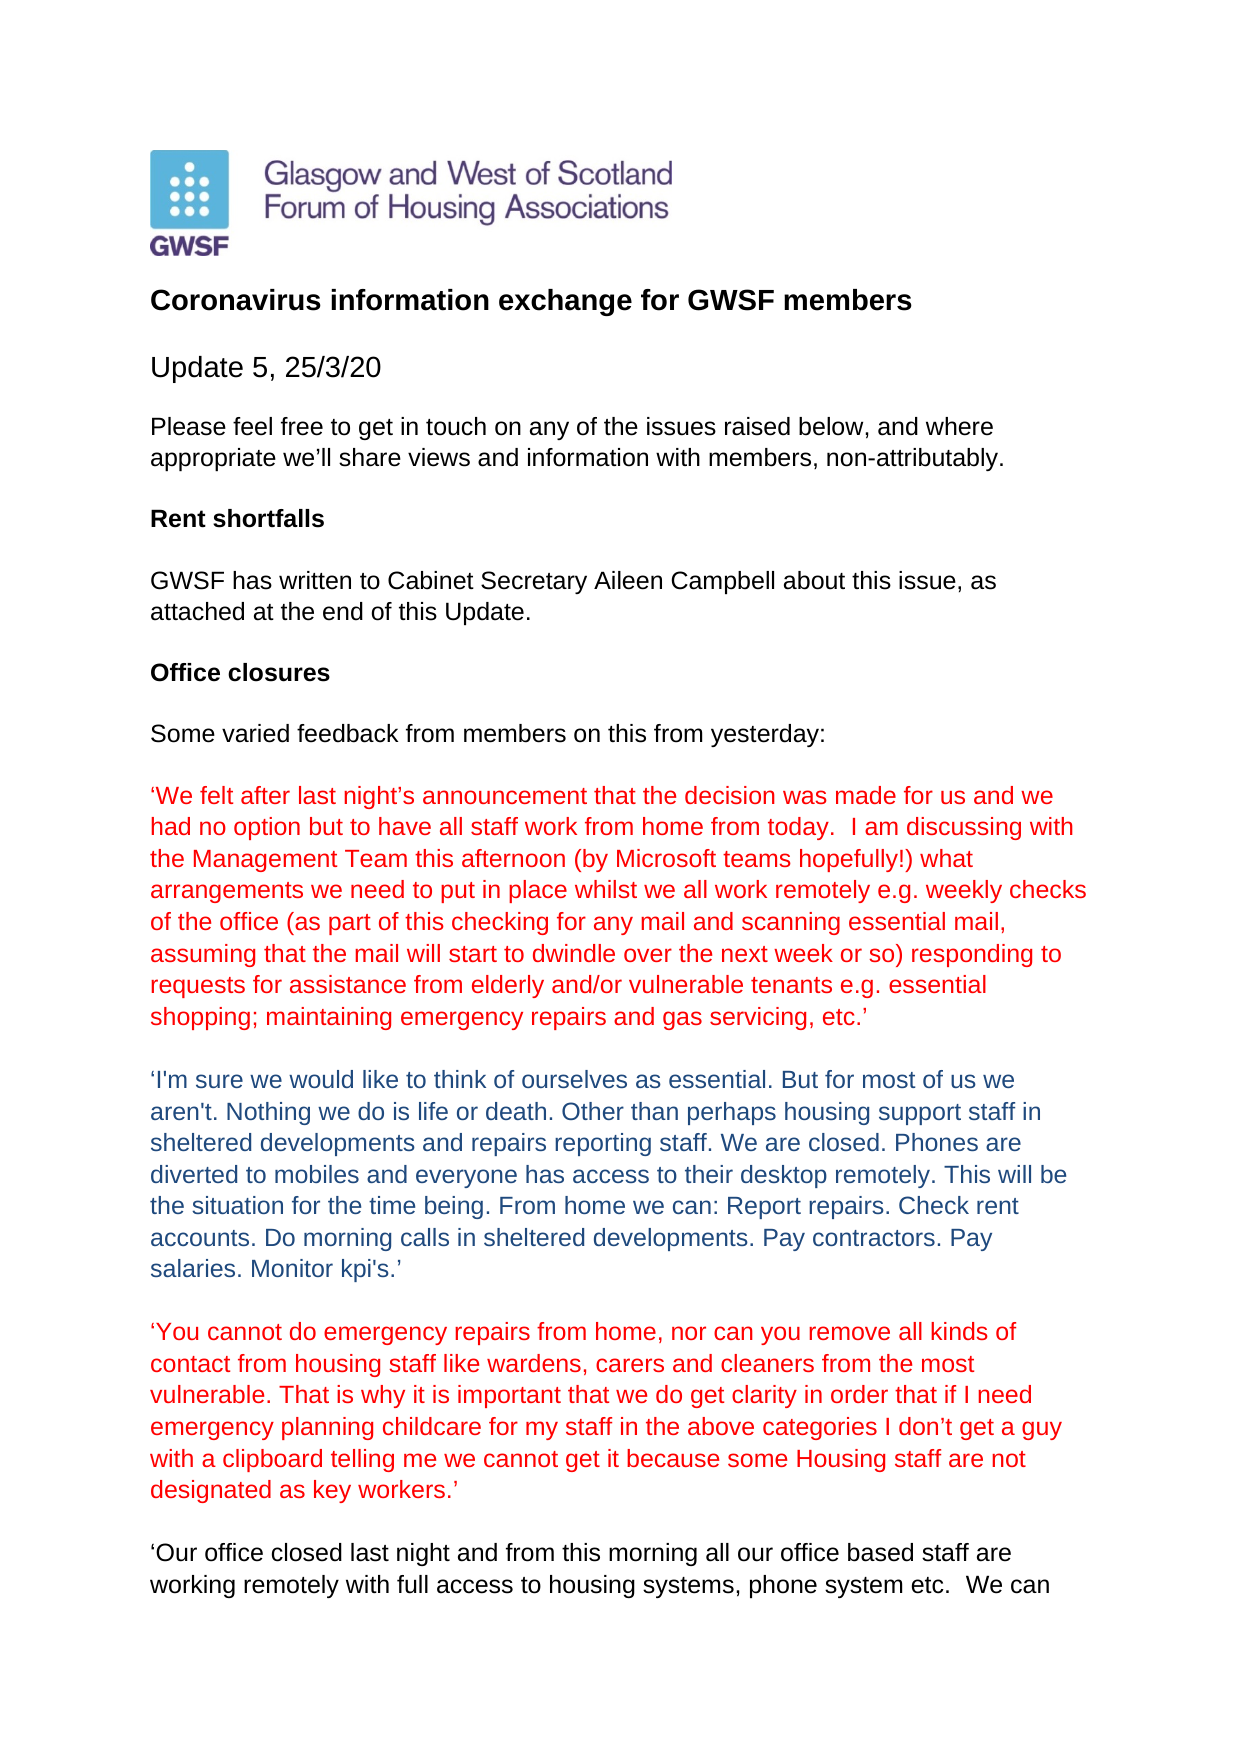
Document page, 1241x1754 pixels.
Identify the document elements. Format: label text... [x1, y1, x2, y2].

text Please feel free to get in touch on any of the issues raised below, and where appropriate we’ll share views and information with members, non-attributably. [150, 412, 1090, 472]
text Office closures [150, 658, 1090, 687]
text Update 5, 25/3/20 [150, 351, 1090, 384]
text Rent shortfalls [150, 504, 1090, 533]
text GWSF has written to Cabinet Secretary Aileen Campbell about this issue, as attached at the end of this Update. [150, 566, 1090, 625]
text ‘You cannot do emergency repairs from home, nor can you remove all kinds of contact from housing staff like wardens, carers and cleaners from the most vulnerable. That is why it is important that we do get clarity in order that if I need emergency planning childcare for my staff in the above categories I don’t get a guy with a clipboard telling me we cannot get it because some Housing staff are not designated as key workers.’ [150, 1317, 1090, 1504]
picture [150, 150, 672, 256]
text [150, 1538, 1090, 1599]
text ‘I'm sure we would like to think of ourselves as essential. But for most of us we aren't. Nothing we do is life or death. Other than perhaps housing support staff in sheltered developments and repairs reporting staff. We are closed. Phones are diverted to mobiles and everyone has access to their desktop remotely. This will be the situation for the time being. From home we can: Report repairs. Check rent accounts. Do morning calls in sheltered developments. Pay contractors. Pay salaries. Monitor kpi's.’ [150, 1065, 1090, 1283]
text Some varied feedback from members on this from yesterday: [150, 719, 1090, 748]
text ‘We felt after last night’s announcement that the decision was made for us and we had no option but to have all staff work from home from today. I am discussing with the Management Team this afternoon (by Microsoft teams hopefully!) what arrangements we need to put in place whilst we all work remotely e.g. weekly checks of the office (as part of this checking for any mail and scanning essential mail, assuming that the mail will start to dwindle over the next week or so) responding to requests for assistance from elderly and/or vulnerable tenants e.g. essential shopping; maintaining emergency repairs and gas servicing, etc.’ [150, 781, 1090, 1031]
text Coronavirus information exchange for GWSF members [150, 283, 1090, 317]
